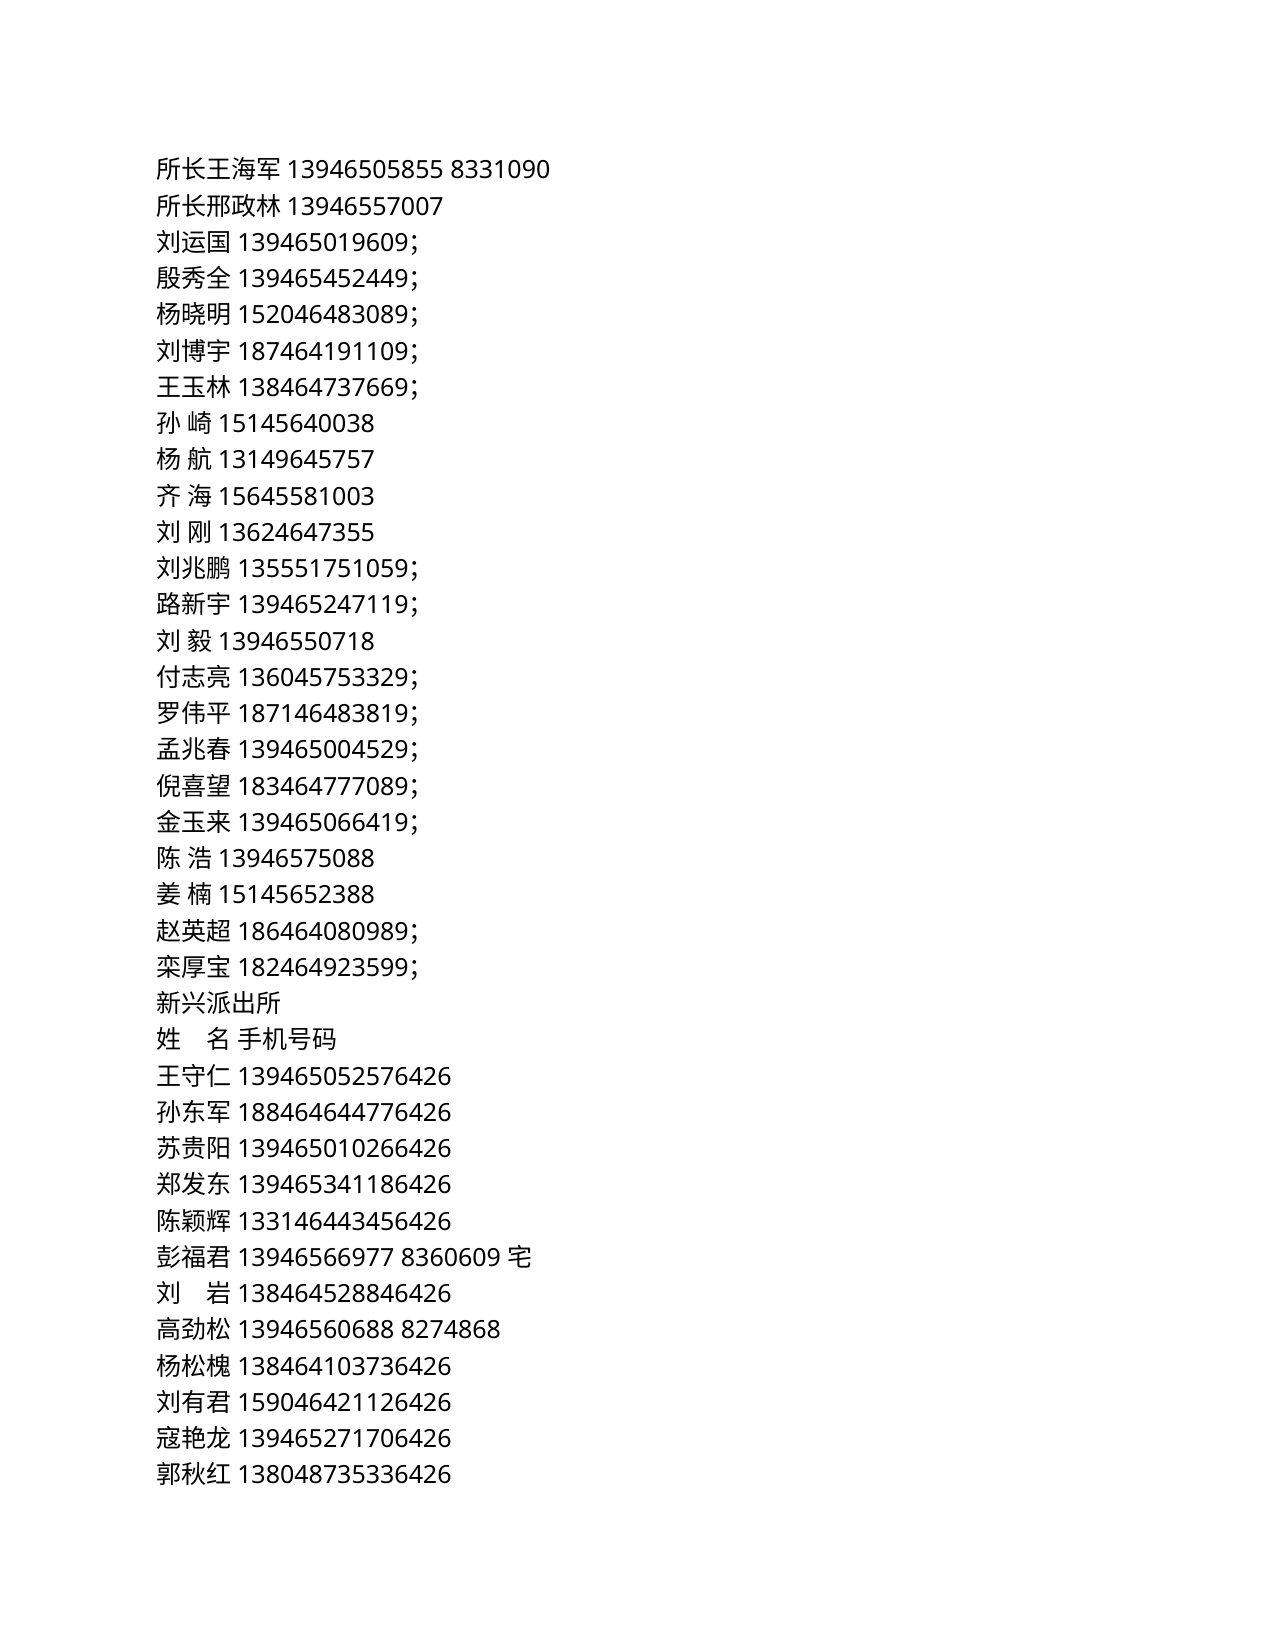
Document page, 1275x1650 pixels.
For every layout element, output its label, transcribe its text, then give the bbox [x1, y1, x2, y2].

text 孟兆春 139465004529； [156, 730, 1118, 766]
text 付志亮 136045753329； [156, 657, 1118, 694]
text 刘运国 139465019609； [156, 222, 1118, 259]
text 姜 楠 15145652388 [156, 875, 1118, 911]
text 杨晓明 152046483089； [156, 295, 1118, 331]
text 王守仁 139465052576426 [156, 1056, 1118, 1092]
text 齐 海 15645581003 [156, 476, 1118, 512]
text 孙东军 188464644776426 [156, 1092, 1118, 1129]
text 姓 名 手机号码 [156, 1020, 1118, 1056]
text 寇艳龙 139465271706426 [156, 1419, 1118, 1455]
text 刘 毅 13946550718 [156, 621, 1118, 657]
text 倪喜望 183464777089； [156, 766, 1118, 802]
text 金玉来 139465066419； [156, 802, 1118, 839]
text 刘博宇 187464191109； [156, 331, 1118, 367]
text 刘兆鹏 135551751059； [156, 549, 1118, 585]
text 栾厚宝 182464923599； [156, 947, 1118, 984]
text 高劲松 13946560688 8274868 [156, 1310, 1118, 1346]
text 新兴派出所 [156, 984, 1118, 1020]
text 陈 浩 13946575088 [156, 839, 1118, 875]
text 王玉林 138464737669； [156, 367, 1118, 404]
text 杨松槐 138464103736426 [156, 1346, 1118, 1382]
text 郑发东 139465341186426 [156, 1165, 1118, 1201]
text 彭福君 13946566977 8360609 宅 [156, 1237, 1118, 1274]
text 刘有君 159046421126426 [156, 1382, 1118, 1419]
text 赵英超 186464080989； [156, 911, 1118, 947]
text 郭秋红 138048735336426 [156, 1455, 1118, 1491]
text 孙 崎 15145640038 [156, 404, 1118, 440]
text 路新宇 139465247119； [156, 585, 1118, 621]
text 所长邢政林13946557007 [156, 186, 1118, 222]
text 罗伟平 187146483819； [156, 694, 1118, 730]
text 苏贵阳 139465010266426 [156, 1129, 1118, 1165]
text 所长王海军13946505855 8331090 [156, 150, 1118, 186]
text 陈颖辉 133146443456426 [156, 1201, 1118, 1237]
text 刘 刚 13624647355 [156, 512, 1118, 549]
text 刘 岩 138464528846426 [156, 1274, 1118, 1310]
text 杨 航 13149645757 [156, 440, 1118, 476]
text 殷秀全 139465452449； [156, 259, 1118, 295]
